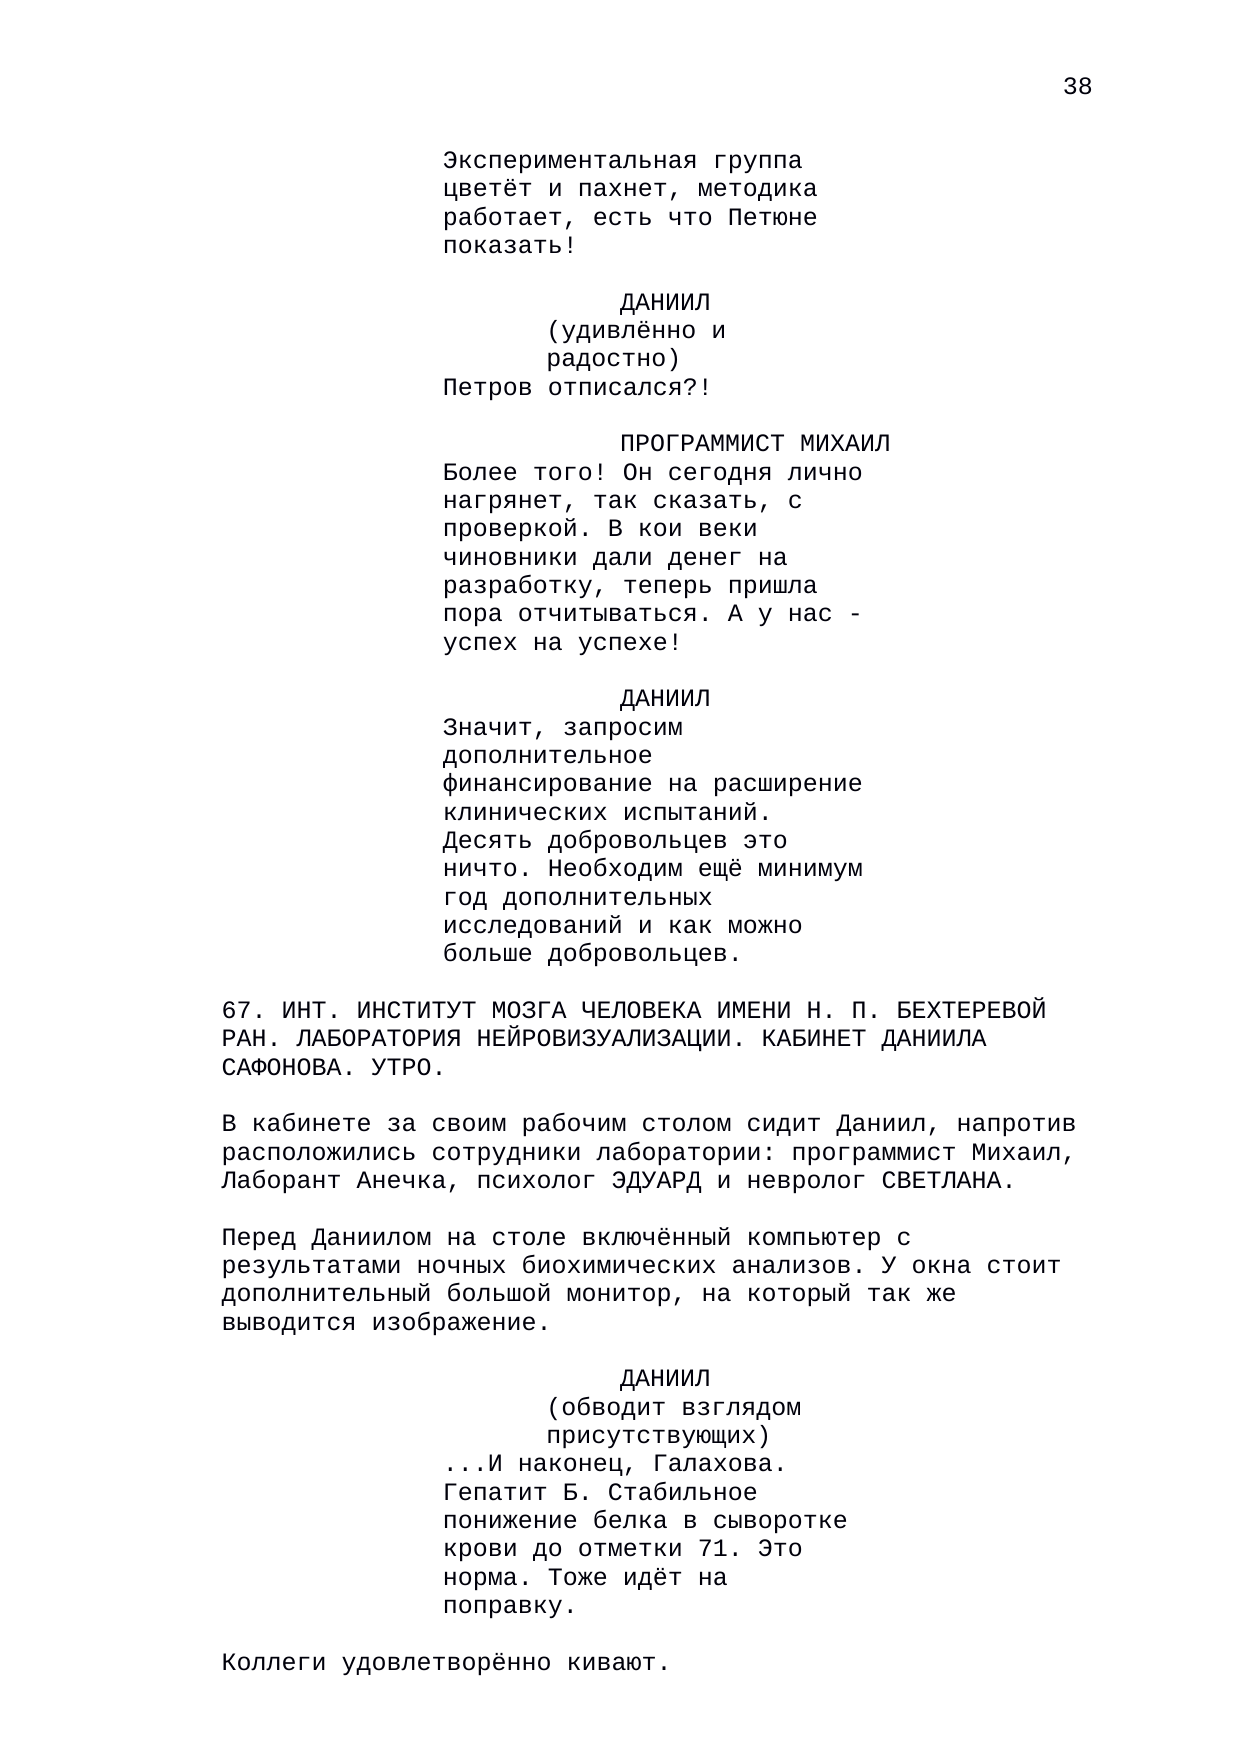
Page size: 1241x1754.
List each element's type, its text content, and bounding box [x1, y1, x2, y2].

text Петров отписался?! [443, 374, 871, 403]
text Коллеги удовлетворённо кивают. [221, 1649, 1093, 1678]
text Перед Даниилом на столе включённый компьютер с результатами ночных биохимических анализов. У окна стоит дополнительный большой монитор, на который так же выводится изображение. [221, 1224, 1093, 1338]
text (обводит взглядом присутствующих) [546, 1394, 827, 1451]
text ПРОГРАММИСТ МИХАИЛ [620, 431, 1093, 459]
text (удивлённо и радостно) [546, 318, 827, 374]
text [443, 148, 871, 261]
text ...И наконец, Галахова. Гепатит Б. Стабильное понижение белка в сыворотке крови до отметки 71. Это норма. Тоже идёт на поправку. [443, 1451, 871, 1621]
text В кабинете за своим рабочим столом сидит Даниил, напротив расположились сотрудники лаборатории: программист Михаил, Лаборант Анечка, психолог ЭДУАРД и невролог СВЕТЛАНА. [221, 1111, 1093, 1196]
text ДАНИИЛ [620, 1366, 1093, 1394]
text Значит, запросим дополнительное финансирование на расширение клинических испытаний. Десять добровольцев это ничто. Необходим ещё минимум год дополнительных исследований и как можно больше добровольцев. [443, 714, 871, 969]
text Более того! Он сегодня лично нагрянет, так сказать, с проверкой. В кои веки чиновники дали денег на разработку, теперь пришла пора отчитываться. А у нас - успех на успехе! [443, 459, 871, 658]
text ДАНИИЛ [620, 289, 1093, 318]
text ДАНИИЛ [620, 686, 1093, 714]
subtitle 67. ИНТ. ИНСТИТУТ МОЗГА ЧЕЛОВЕКА ИМЕНИ Н. П. БЕХТЕРЕВОЙ РАН. ЛАБОРАТОРИЯ НЕЙРОВИЗУАЛИЗАЦИИ. КАБИНЕТ ДАНИИЛА САФОНОВА. УТРО. [221, 998, 1093, 1083]
